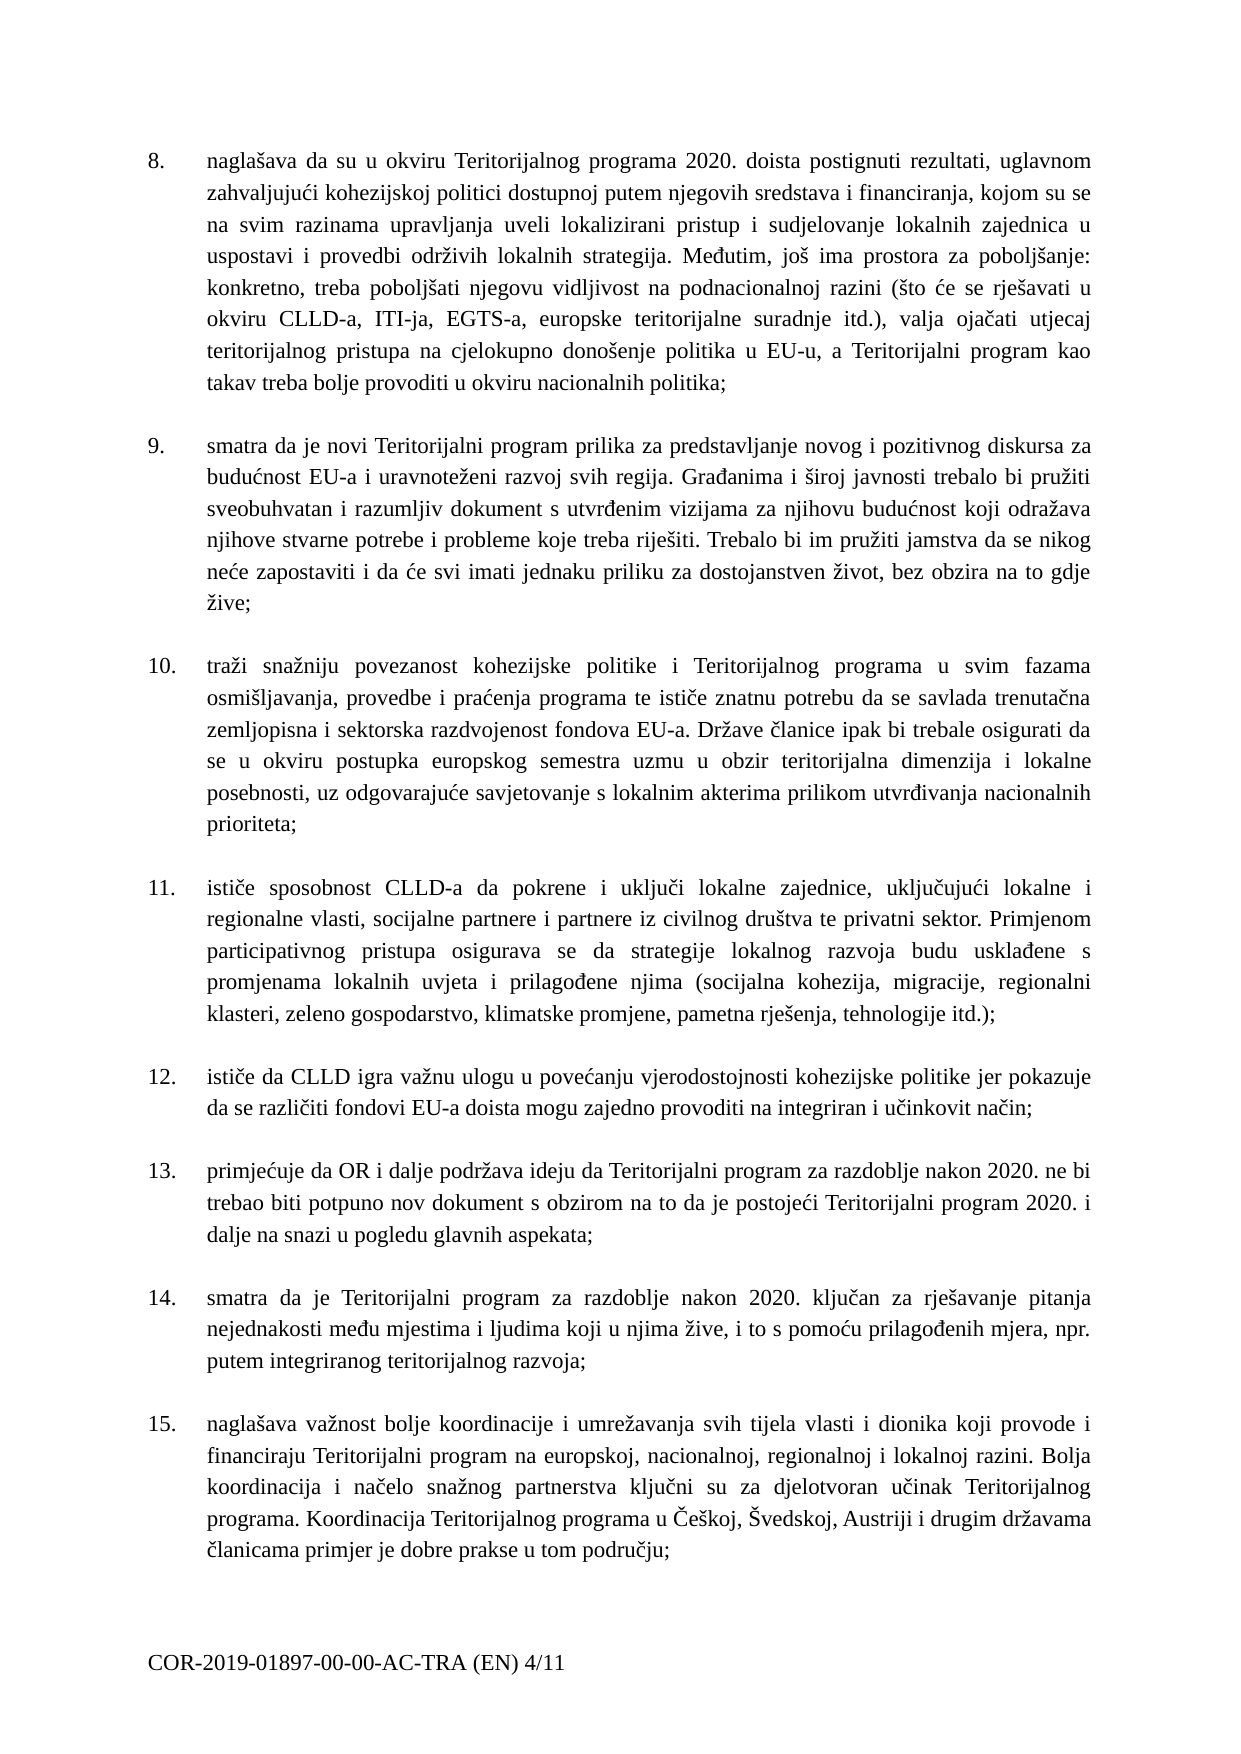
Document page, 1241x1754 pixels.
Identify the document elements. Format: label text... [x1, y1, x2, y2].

subtitle primjećuje da OR i dalje podržava ideju da Teritorijalni program za razdoblje nakon 2020. ne bi trebao biti potpuno nov dokument s obzirom na to da je postojeći Teritorijalni program 2020. i dalje na snazi u pogledu glavnih aspekata; [148, 1158, 1093, 1247]
subtitle smatra da je Teritorijalni program za razdoblje nakon 2020. ključan za rješavanje pitanja nejednakosti među mjestima i ljudima koji u njima žive, i to s pomoću prilagođenih mjera, npr. putem integriranog teritorijalnog razvoja; [148, 1284, 1093, 1373]
subtitle ističe da CLLD igra važnu ulogu u povećanju vjerodostojnosti kohezijske politike jer pokazuje da se različiti fondovi EU-a doista mogu zajedno provoditi na integriran i učinkovit način; [148, 1063, 1093, 1121]
subtitle naglašava važnost bolje koordinacije i umrežavanja svih tijela vlasti i dionika koji provode i financiraju Teritorijalni program na europskoj, nacionalnoj, regionalnoj i lokalnoj razini. Bolja koordinacija i načelo snažnog partnerstva ključni su za djelotvoran učinak Teritorijalnog programa. Koordinacija Teritorijalnog programa u Češkoj, Švedskoj, Austriji i drugim državama članicama primjer je dobre prakse u tom području; [148, 1410, 1093, 1563]
subtitle ističe sposobnost CLLD-a da pokrene i uključi lokalne zajednice, uključujući lokalne i regionalne vlasti, socijalne partnere i partnere iz civilnog društva te privatni sektor. Primjenom participativnog pristupa osigurava se da strategije lokalnog razvoja budu usklađene s promjenama lokalnih uvjeta i prilagođene njima (socijalna kohezija, migracije, regionalni klasteri, zeleno gospodarstvo, klimatske promjene, pametna rješenja, tehnologije itd.); [148, 873, 1093, 1026]
subtitle naglašava da su u okviru Teritorijalnog programa 2020. doista postignuti rezultati, uglavnom zahvaljujući kohezijskoj politici dostupnoj putem njegovih sredstava i financiranja, kojom su se na svim razinama upravljanja uveli lokalizirani pristup i sudjelovanje lokalnih zajednica u uspostavi i provedbi održivih lokalnih strategija. Međutim, još ima prostora za poboljšanje: konkretno, treba poboljšati njegovu vidljivost na podnacionalnoj razini (što će se rješavati u okviru CLLD-a, ITI-ja, EGTS-a, europske teritorijalne suradnje itd.), valja ojačati utjecaj teritorijalnog pristupa na cjelokupno donošenje politika u EU-u, a Teritorijalni program kao takav treba bolje provoditi u okviru nacionalnih politika; [148, 148, 1093, 395]
subtitle smatra da je novi Teritorijalni program prilika za predstavljanje novog i pozitivnog diskursa za budućnost EU-a i uravnoteženi razvoj svih regija. Građanima i široj javnosti trebalo bi pružiti sveobuhvatan i razumljiv dokument s utvrđenim vizijama za njihovu budućnost koji odražava njihove stvarne potrebe i probleme koje treba riješiti. Trebalo bi im pružiti jamstva da se nikog neće zapostaviti i da će svi imati jednaku priliku za dostojanstven život, bez obzira na to gdje žive; [148, 432, 1093, 616]
subtitle traži snažniju povezanost kohezijske politike i Teritorijalnog programa u svim fazama osmišljavanja, provedbe i praćenja programa te ističe znatnu potrebu da se savlada trenutačna zemljopisna i sektorska razdvojenost fondova EU-a. Države članice ipak bi trebale osigurati da se u okviru postupka europskog semestra uzmu u obzir teritorijalna dimenzija i lokalne posebnosti, uz odgovarajuće savjetovanje s lokalnim akterima prilikom utvrđivanja nacionalnih prioriteta; [148, 653, 1093, 837]
